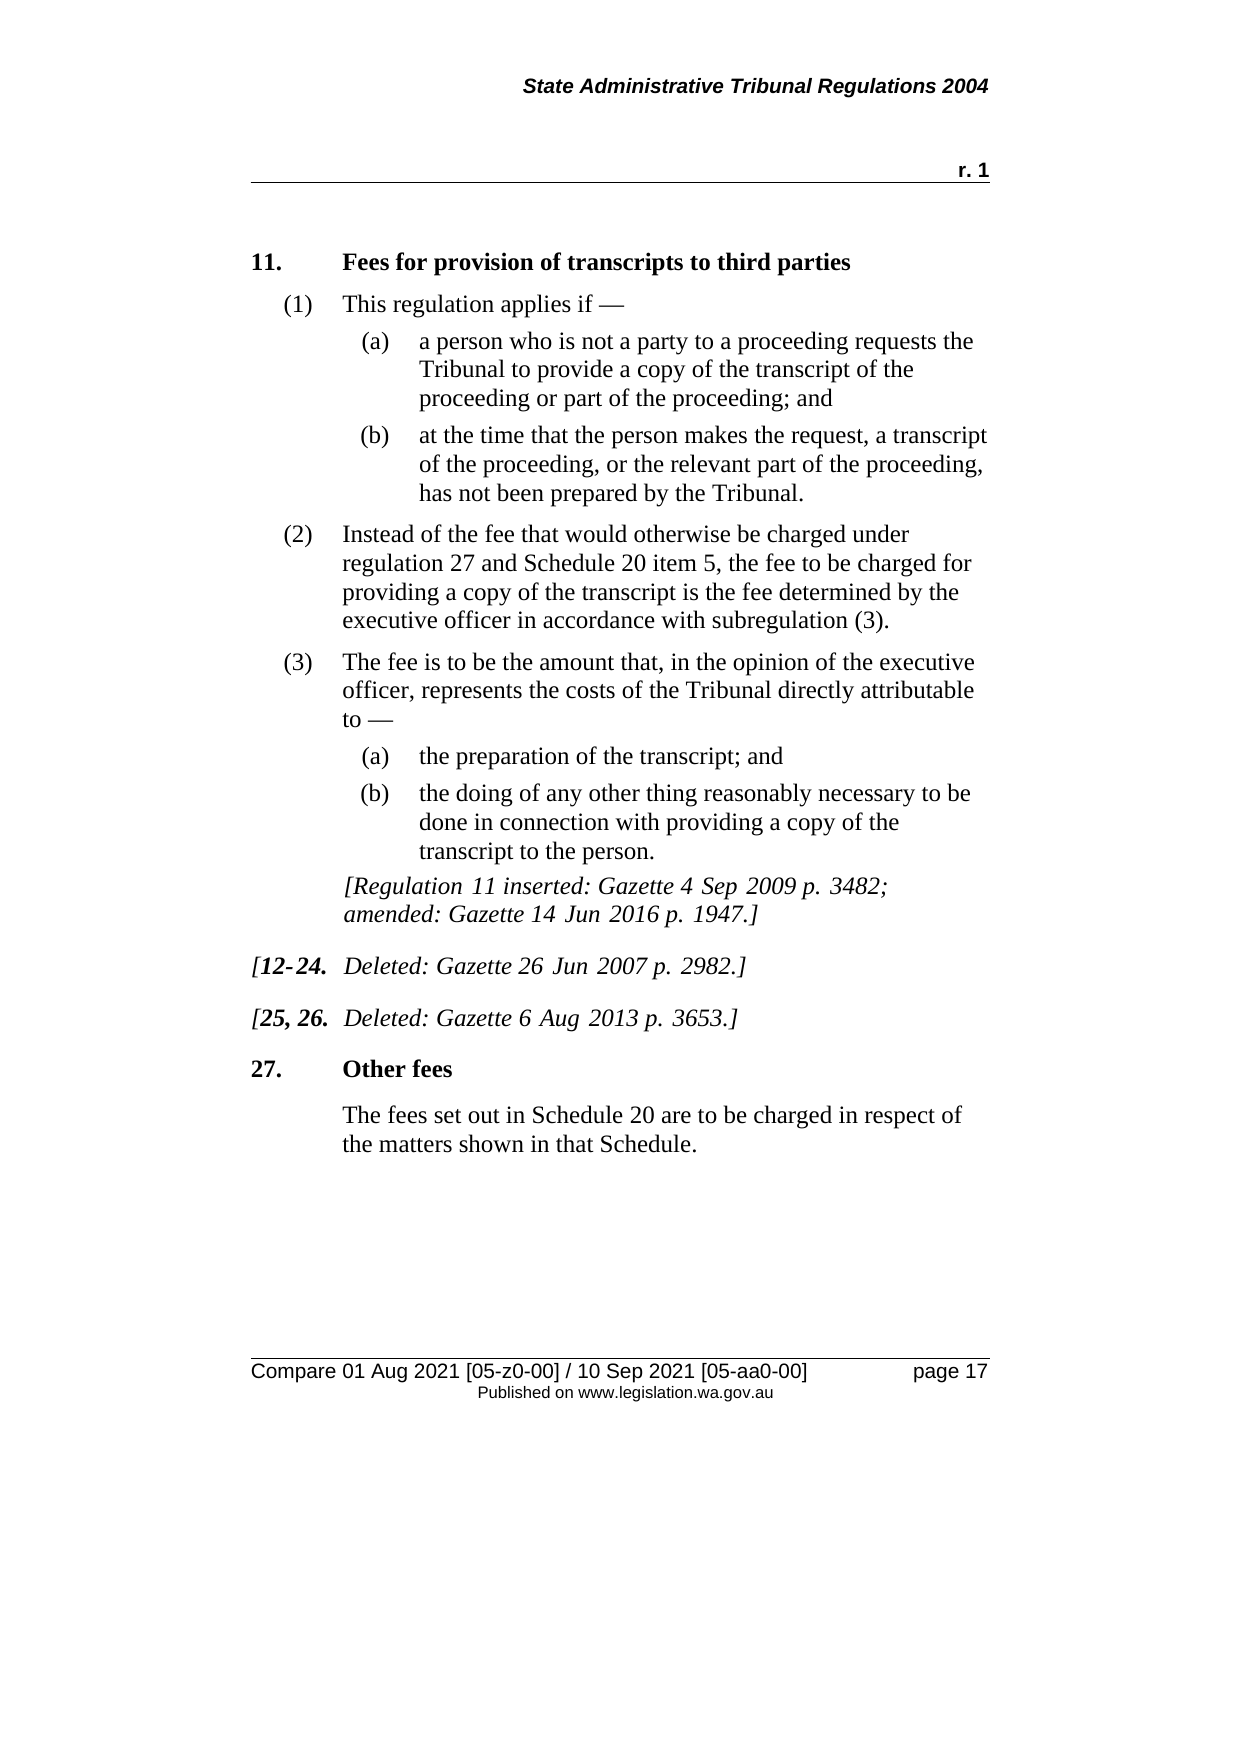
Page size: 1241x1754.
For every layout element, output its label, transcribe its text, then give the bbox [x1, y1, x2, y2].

text (b) at the time that the person makes the request, a transcript of the proceeding, or the relevant part of the proceeding, has not been prepared by the Tribunal. [251, 420, 990, 507]
text (b) the doing of any other thing reasonably necessary to be done in connection with providing a copy of the transcript to the person. [251, 778, 990, 864]
text (2) Instead of the fee that would otherwise be charged under regulation 27 and Schedule 20 item 5, the fee to be charged for providing a copy of the transcript is the fee determined by the executive officer in accordance with subregulation (3). [251, 519, 990, 634]
text The fees set out in Schedule 20 are to be charged in respect of the matters shown in that Schedule. [251, 1100, 990, 1157]
text (a) a person who is not a party to a proceeding requests the Tribunal to provide a copy of the transcript of the proceeding or part of the proceeding; and [251, 326, 990, 412]
text [25, 26. Deleted: Gazette 6 Aug 2013 p. 3653.] [251, 1003, 990, 1032]
text [12-24. Deleted: Gazette 26 Jun 2007 p. 2982.] [251, 951, 990, 980]
text (a) the preparation of the transcript; and [251, 741, 990, 770]
text [Regulation 11 inserted: Gazette 4 Sep 2009 p. 3482; amended: Gazette 14 Jun 2016 p. 1947.] [251, 871, 990, 928]
subtitle 27. Other fees [251, 1054, 990, 1083]
text (1) This regulation applies if — [251, 289, 990, 317]
text (3) The fee is to be the amount that, in the opinion of the executive officer, represents the costs of the Tribunal directly attributable to — [251, 647, 990, 733]
subtitle 11. Fees for provision of transcripts to third parties [251, 247, 990, 276]
